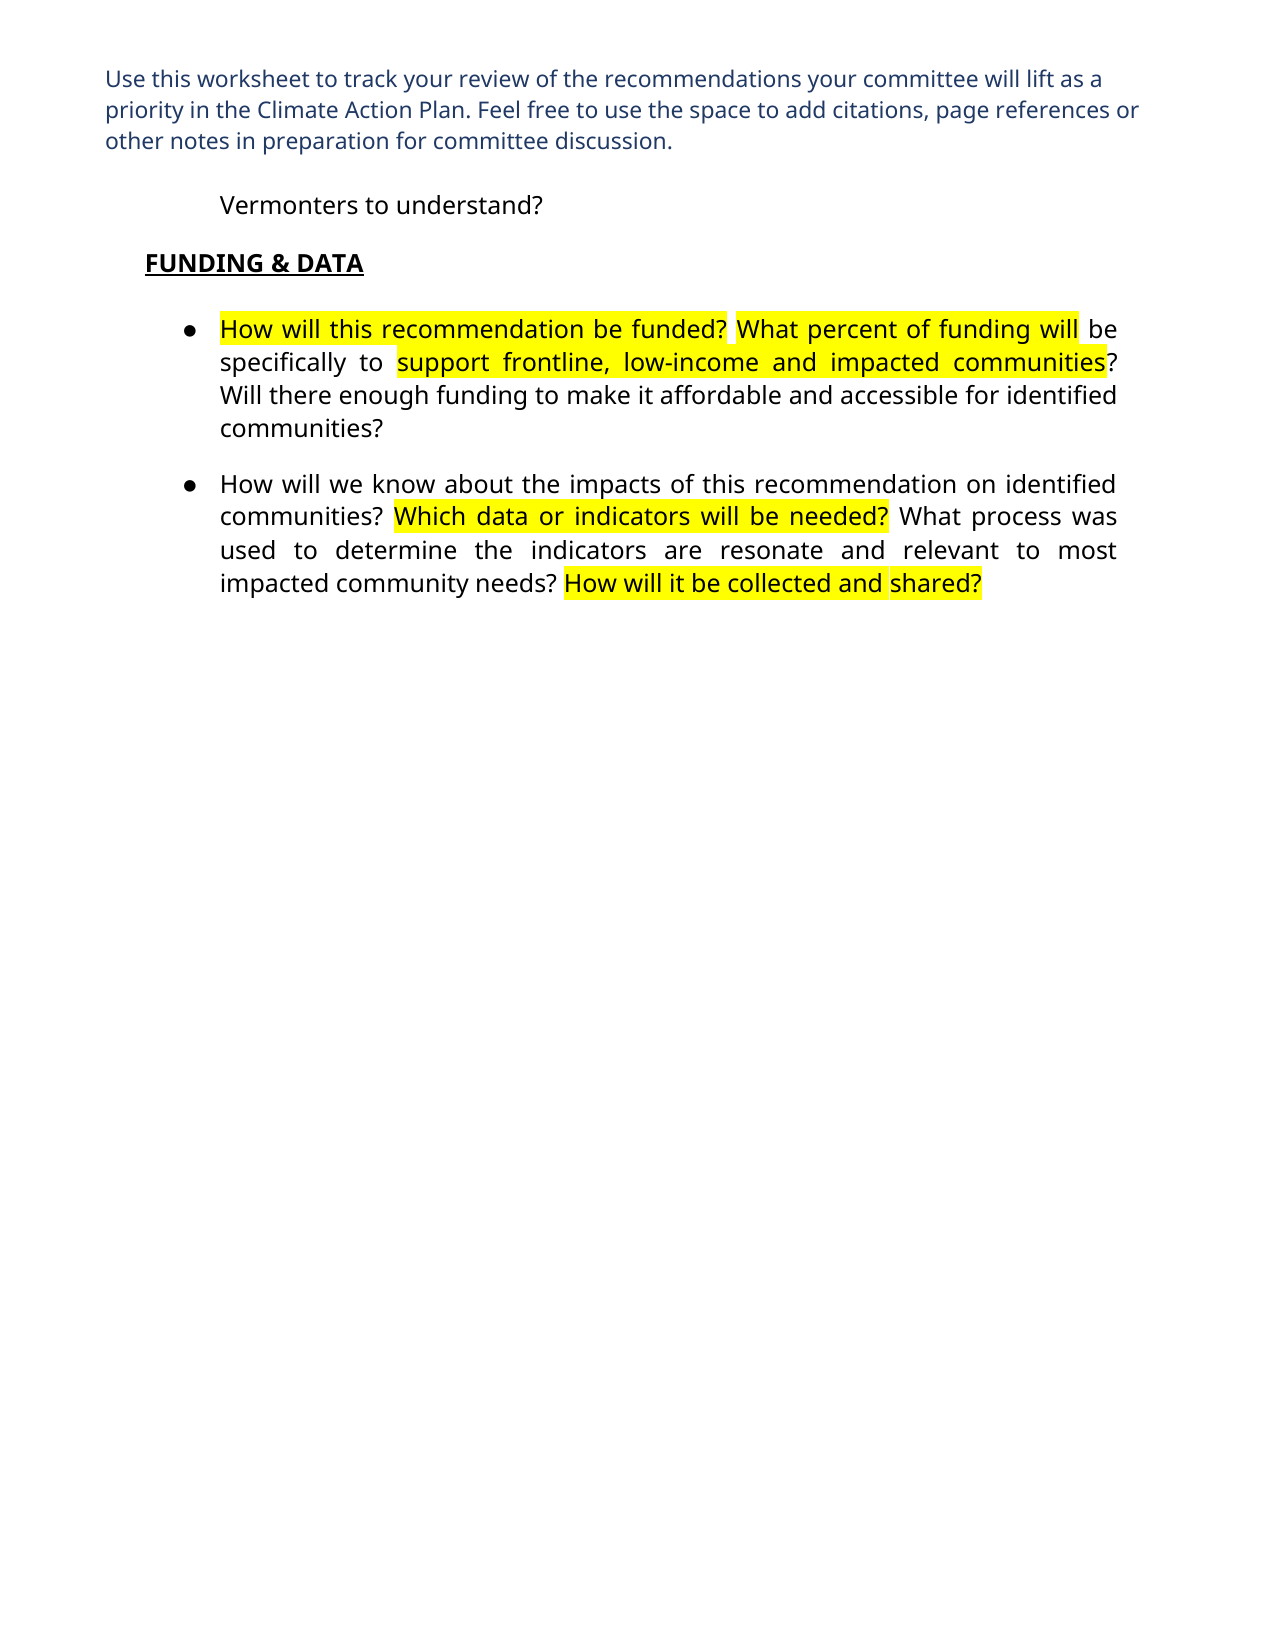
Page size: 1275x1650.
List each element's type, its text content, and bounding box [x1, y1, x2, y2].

list Does the recommendation use plain language that is easy for all Vermonters to understand? [182, 187, 1117, 222]
list How will we know about the impacts of this recommendation on identified communities? Which data or indicators will be needed? What process was used to determine the indicators are resonate and relevant to most impacted community needs? How will it be collected and shared? [182, 466, 1117, 600]
subtitle FUNDING & DATA [144, 246, 1117, 280]
list How will this recommendation be funded? What percent of funding will be specifically to support frontline, low-income and impacted communities? Will there enough funding to make it affordable and accessible for identified communities? [182, 311, 1117, 445]
